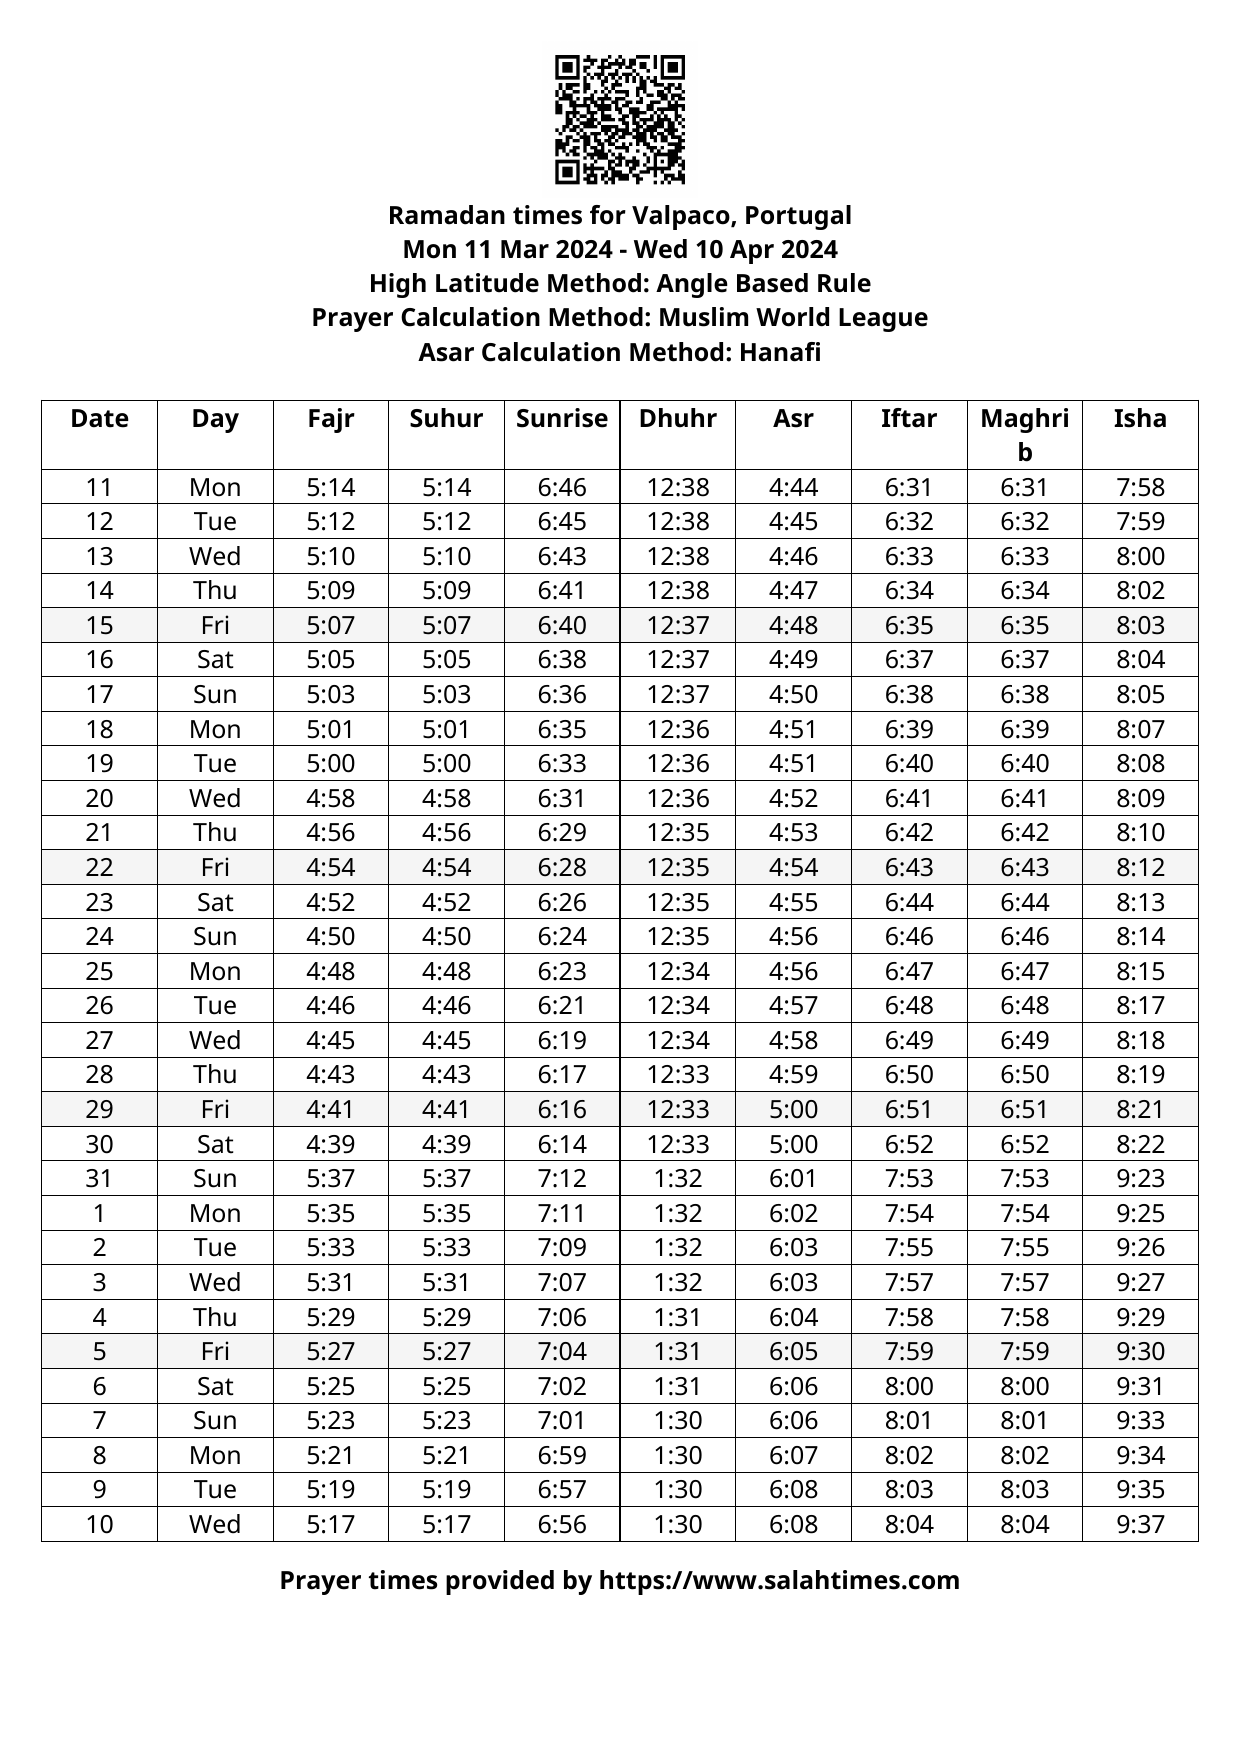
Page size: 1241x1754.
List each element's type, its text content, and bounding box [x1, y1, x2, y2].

table_cell 5:05 [274, 643, 388, 676]
text Asar Calculation Method: Hanafi [42, 334, 1198, 368]
table_cell 5:12 [389, 504, 504, 538]
table_cell 28 [42, 1058, 157, 1091]
table_cell 6:49 [852, 1023, 967, 1057]
table_cell 5:01 [389, 712, 504, 745]
table_cell 5:23 [389, 1404, 504, 1437]
table_cell 7:07 [505, 1265, 619, 1299]
table_cell 1:32 [621, 1265, 735, 1299]
table_cell 12:37 [621, 608, 735, 642]
table_cell Tue [158, 746, 273, 780]
table_cell 5:25 [274, 1369, 388, 1402]
table_cell Sun [158, 677, 273, 711]
table_cell 1:32 [621, 1231, 735, 1264]
table_header Iftar [852, 401, 967, 469]
table_cell 6:33 [852, 539, 967, 572]
table_cell 9:34 [1083, 1438, 1198, 1472]
table_cell 6:51 [852, 1092, 967, 1126]
table_cell 9:25 [1083, 1196, 1198, 1229]
table_cell 5:00 [274, 746, 388, 780]
table_cell 4:49 [736, 643, 851, 676]
table_cell 6:01 [736, 1161, 851, 1195]
table_cell 7:57 [852, 1265, 967, 1299]
table_cell 6:36 [505, 677, 619, 711]
table_cell 4:56 [274, 816, 388, 849]
table_cell 6:51 [968, 1092, 1082, 1126]
table_cell 7:06 [505, 1300, 619, 1333]
table_cell 6:38 [852, 677, 967, 711]
table_cell 6:02 [736, 1196, 851, 1229]
table_cell 13 [42, 539, 157, 572]
table_cell 9:35 [1083, 1473, 1198, 1506]
table_cell 5:27 [389, 1334, 504, 1368]
table_cell 6:03 [736, 1265, 851, 1299]
table_cell 7 [42, 1404, 157, 1437]
table_cell 7:02 [505, 1369, 619, 1402]
table_cell 19 [42, 746, 157, 780]
table_cell 4:39 [389, 1127, 504, 1160]
table_cell Fri [158, 850, 273, 884]
table_cell 6:05 [736, 1334, 851, 1368]
table_cell 1:31 [621, 1334, 735, 1368]
table_cell 5:29 [274, 1300, 388, 1333]
table_cell 4:48 [736, 608, 851, 642]
table_cell 31 [42, 1161, 157, 1195]
table_cell 6:31 [852, 470, 967, 503]
table_cell 6:52 [852, 1127, 967, 1160]
table_cell 20 [42, 781, 157, 814]
table_cell 5:00 [389, 746, 504, 780]
table_cell Wed [158, 1507, 273, 1541]
table_cell 6:52 [968, 1127, 1082, 1160]
table_cell 5:09 [389, 574, 504, 607]
table_cell Fri [158, 608, 273, 642]
table_cell 8:22 [1083, 1127, 1198, 1160]
table_cell 12:34 [621, 1023, 735, 1057]
table_cell 9:29 [1083, 1300, 1198, 1333]
table_cell 4:46 [736, 539, 851, 572]
table_header Date [42, 401, 157, 469]
table_cell 7:59 [968, 1334, 1082, 1368]
table_cell 12:35 [621, 919, 735, 953]
text Mon 11 Mar 2024 - Wed 10 Apr 2024 [42, 232, 1198, 266]
table_cell 7:53 [968, 1161, 1082, 1195]
table_cell 8:01 [968, 1404, 1082, 1437]
picture [542, 41, 699, 198]
table_cell 1:31 [621, 1369, 735, 1402]
table_cell 7:59 [1083, 504, 1198, 538]
table_cell Fri [158, 1092, 273, 1126]
table_cell 6:41 [505, 574, 619, 607]
table_cell 5:07 [389, 608, 504, 642]
table_cell 9 [42, 1473, 157, 1506]
table_cell Sat [158, 643, 273, 676]
table_cell 6:50 [852, 1058, 967, 1091]
table_cell 4:54 [389, 850, 504, 884]
table_cell 8 [42, 1438, 157, 1472]
table_cell 5:35 [274, 1196, 388, 1229]
table_cell 4:45 [274, 1023, 388, 1057]
table_cell 12:37 [621, 677, 735, 711]
table_cell 4:50 [274, 919, 388, 953]
table_cell 8:04 [968, 1507, 1082, 1541]
table_cell 7:01 [505, 1404, 619, 1437]
table_cell 8:00 [852, 1369, 967, 1402]
table_cell 6:35 [968, 608, 1082, 642]
table_cell 10 [42, 1507, 157, 1541]
table_cell 1:30 [621, 1507, 735, 1541]
table_cell Tue [158, 504, 273, 538]
table_cell 4:51 [736, 746, 851, 780]
table_cell 5:29 [389, 1300, 504, 1333]
table_cell 6:43 [852, 850, 967, 884]
table_cell 6:14 [505, 1127, 619, 1160]
table_cell 6:21 [505, 989, 619, 1022]
table_cell 4:45 [736, 504, 851, 538]
table_cell 5:03 [274, 677, 388, 711]
table_cell 5:35 [389, 1196, 504, 1229]
table_cell 30 [42, 1127, 157, 1160]
table_cell 5 [42, 1334, 157, 1368]
table_cell 5:01 [274, 712, 388, 745]
table_cell Mon [158, 712, 273, 745]
table_cell 6:38 [505, 643, 619, 676]
table_cell 4:41 [389, 1092, 504, 1126]
table_cell 4:54 [736, 850, 851, 884]
table_cell 12:35 [621, 885, 735, 918]
table_cell 9:33 [1083, 1404, 1198, 1437]
table_cell 6:48 [968, 989, 1082, 1022]
table_cell 12:38 [621, 470, 735, 503]
table_cell 4:43 [389, 1058, 504, 1091]
table_cell 6:38 [968, 677, 1082, 711]
table_cell 4:58 [389, 781, 504, 814]
table_cell 6:40 [968, 746, 1082, 780]
table_cell 6:39 [968, 712, 1082, 745]
table_cell 6:23 [505, 954, 619, 987]
table_cell 1:30 [621, 1404, 735, 1437]
table_cell 9:26 [1083, 1231, 1198, 1264]
table_cell 5:10 [389, 539, 504, 572]
text Prayer times provided by https://www.salahtimes.com [42, 1563, 1198, 1597]
table_cell 7:12 [505, 1161, 619, 1195]
table_cell Sun [158, 1161, 273, 1195]
table_cell 24 [42, 919, 157, 953]
table_cell 5:27 [274, 1334, 388, 1368]
table_cell 5:37 [274, 1161, 388, 1195]
table_cell 9:30 [1083, 1334, 1198, 1368]
table_cell 6:46 [968, 919, 1082, 953]
table_cell 12:33 [621, 1058, 735, 1091]
table_cell 6:41 [968, 781, 1082, 814]
table_cell 12:36 [621, 746, 735, 780]
text Ramadan times for Valpaco, Portugal [42, 198, 1198, 232]
table_cell 4:43 [274, 1058, 388, 1091]
table_cell 6:31 [505, 781, 619, 814]
table_cell 27 [42, 1023, 157, 1057]
table_cell 4:56 [389, 816, 504, 849]
table_cell Mon [158, 1196, 273, 1229]
table_cell 5:23 [274, 1404, 388, 1437]
table_cell 21 [42, 816, 157, 849]
table_cell 5:09 [274, 574, 388, 607]
table_cell 6:29 [505, 816, 619, 849]
table_cell 7:57 [968, 1265, 1082, 1299]
table_cell 4:44 [736, 470, 851, 503]
table_cell 6:07 [736, 1438, 851, 1472]
table_cell 4:58 [274, 781, 388, 814]
table_cell 5:07 [274, 608, 388, 642]
table_cell 9:23 [1083, 1161, 1198, 1195]
table_cell 8:12 [1083, 850, 1198, 884]
table_cell 8:02 [1083, 574, 1198, 607]
table_cell 6:31 [968, 470, 1082, 503]
table_cell 8:21 [1083, 1092, 1198, 1126]
table_cell 7:59 [852, 1334, 967, 1368]
table_cell 15 [42, 608, 157, 642]
table_cell 5:17 [389, 1507, 504, 1541]
table_cell 6:56 [505, 1507, 619, 1541]
table_cell 6:57 [505, 1473, 619, 1506]
table_cell 4:46 [274, 989, 388, 1022]
table_cell 6:04 [736, 1300, 851, 1333]
table_cell Tue [158, 989, 273, 1022]
table_cell 5:19 [274, 1473, 388, 1506]
table_cell 12:36 [621, 712, 735, 745]
table_header Maghrib [968, 401, 1082, 469]
table_cell 7:58 [968, 1300, 1082, 1333]
table_cell 8:14 [1083, 919, 1198, 953]
table_cell 5:17 [274, 1507, 388, 1541]
table_cell 5:19 [389, 1473, 504, 1506]
table_cell 6:37 [852, 643, 967, 676]
table_cell Sat [158, 1369, 273, 1402]
table_cell 5:25 [389, 1369, 504, 1402]
table_cell 12:34 [621, 989, 735, 1022]
table_cell 6:28 [505, 850, 619, 884]
table_cell 6 [42, 1369, 157, 1402]
table_cell Wed [158, 1023, 273, 1057]
table_cell 7:11 [505, 1196, 619, 1229]
table_cell 5:10 [274, 539, 388, 572]
table_cell 4:51 [736, 712, 851, 745]
table_cell 4:50 [736, 677, 851, 711]
table_cell 4:52 [736, 781, 851, 814]
table_cell 6:45 [505, 504, 619, 538]
table_cell 7:53 [852, 1161, 967, 1195]
table_cell 5:31 [389, 1265, 504, 1299]
table_cell 7:55 [852, 1231, 967, 1264]
table_cell 5:14 [389, 470, 504, 503]
table_cell 6:33 [505, 746, 619, 780]
table_cell 9:27 [1083, 1265, 1198, 1299]
table_cell 6:50 [968, 1058, 1082, 1091]
table_cell 4:55 [736, 885, 851, 918]
table_cell 12:35 [621, 816, 735, 849]
table_cell 6:19 [505, 1023, 619, 1057]
table_cell 6:44 [968, 885, 1082, 918]
table_cell 6:16 [505, 1092, 619, 1126]
table_cell 4:56 [736, 919, 851, 953]
table_cell 6:48 [852, 989, 967, 1022]
table_cell Tue [158, 1473, 273, 1506]
table_cell 12:33 [621, 1127, 735, 1160]
table_cell 8:00 [1083, 539, 1198, 572]
table_cell 5:21 [389, 1438, 504, 1472]
table_header Fajr [274, 401, 388, 469]
table_cell 4:48 [389, 954, 504, 987]
table_cell 5:12 [274, 504, 388, 538]
table_cell Mon [158, 470, 273, 503]
table_cell 6:24 [505, 919, 619, 953]
table_cell 8:13 [1083, 885, 1198, 918]
table_cell 3 [42, 1265, 157, 1299]
table_header Dhuhr [621, 401, 735, 469]
table_cell 8:10 [1083, 816, 1198, 849]
table_cell 4:52 [389, 885, 504, 918]
table_cell 6:26 [505, 885, 619, 918]
table_cell 11 [42, 470, 157, 503]
table_cell 8:05 [1083, 677, 1198, 711]
text Prayer Calculation Method: Muslim World League [42, 300, 1198, 334]
table_cell 6:49 [968, 1023, 1082, 1057]
table_cell 6:42 [968, 816, 1082, 849]
table_cell 12:33 [621, 1092, 735, 1126]
table_cell 1:32 [621, 1196, 735, 1229]
table_cell 8:03 [852, 1473, 967, 1506]
table_cell 16 [42, 643, 157, 676]
table_cell 6:46 [852, 919, 967, 953]
table_cell Sat [158, 1127, 273, 1160]
table_cell 6:59 [505, 1438, 619, 1472]
table_cell 8:15 [1083, 954, 1198, 987]
table_cell 12:37 [621, 643, 735, 676]
table_cell 8:03 [1083, 608, 1198, 642]
table_cell 4 [42, 1300, 157, 1333]
table_cell Tue [158, 1231, 273, 1264]
table_cell 4:57 [736, 989, 851, 1022]
table_cell 8:19 [1083, 1058, 1198, 1091]
table_cell 8:04 [852, 1507, 967, 1541]
table_cell 8:00 [968, 1369, 1082, 1402]
table_cell 8:08 [1083, 746, 1198, 780]
table_cell 8:18 [1083, 1023, 1198, 1057]
table_cell 9:31 [1083, 1369, 1198, 1402]
table_cell 18 [42, 712, 157, 745]
table_cell 5:14 [274, 470, 388, 503]
table_cell 1:30 [621, 1473, 735, 1506]
table_cell 6:08 [736, 1507, 851, 1541]
table_cell 12:38 [621, 539, 735, 572]
table_cell 6:40 [505, 608, 619, 642]
table_cell 6:44 [852, 885, 967, 918]
table_cell 6:35 [852, 608, 967, 642]
table_cell 7:55 [968, 1231, 1082, 1264]
table_cell Sun [158, 1404, 273, 1437]
table_cell 4:47 [736, 574, 851, 607]
table_cell 4:41 [274, 1092, 388, 1126]
table_cell 12:38 [621, 574, 735, 607]
table_cell 1:30 [621, 1438, 735, 1472]
table_cell 6:17 [505, 1058, 619, 1091]
table_cell 5:37 [389, 1161, 504, 1195]
table_cell 6:03 [736, 1231, 851, 1264]
table_cell 7:09 [505, 1231, 619, 1264]
table_cell Thu [158, 816, 273, 849]
table_cell 6:41 [852, 781, 967, 814]
table_cell Mon [158, 1438, 273, 1472]
table_cell 8:01 [852, 1404, 967, 1437]
table_cell 8:02 [968, 1438, 1082, 1472]
table_cell Fri [158, 1334, 273, 1368]
table_cell 4:59 [736, 1058, 851, 1091]
table_cell 4:52 [274, 885, 388, 918]
table_cell 4:45 [389, 1023, 504, 1057]
table_cell 7:04 [505, 1334, 619, 1368]
table_cell 6:37 [968, 643, 1082, 676]
table_cell 7:58 [852, 1300, 967, 1333]
table_cell 26 [42, 989, 157, 1022]
table_header Day [158, 401, 273, 469]
table_cell 7:54 [968, 1196, 1082, 1229]
table_cell Thu [158, 1300, 273, 1333]
table_cell 4:48 [274, 954, 388, 987]
table_cell 17 [42, 677, 157, 711]
table_cell 6:47 [968, 954, 1082, 987]
table_cell 6:08 [736, 1473, 851, 1506]
table_cell 12:36 [621, 781, 735, 814]
table_cell 6:46 [505, 470, 619, 503]
table_cell 6:35 [505, 712, 619, 745]
table_cell Thu [158, 574, 273, 607]
table_cell 2 [42, 1231, 157, 1264]
table_cell 6:34 [852, 574, 967, 607]
table_cell 5:21 [274, 1438, 388, 1472]
table_cell 6:39 [852, 712, 967, 745]
table_cell 4:54 [274, 850, 388, 884]
table_cell 14 [42, 574, 157, 607]
table_cell 6:43 [968, 850, 1082, 884]
table_cell 4:53 [736, 816, 851, 849]
table_header Asr [736, 401, 851, 469]
table_cell 4:46 [389, 989, 504, 1022]
table_cell 6:43 [505, 539, 619, 572]
table_cell 5:03 [389, 677, 504, 711]
table_cell Thu [158, 1058, 273, 1091]
table_cell 6:32 [968, 504, 1082, 538]
table_cell 6:32 [852, 504, 967, 538]
table_cell 5:33 [274, 1231, 388, 1264]
table_cell 12:35 [621, 850, 735, 884]
table_cell 12:38 [621, 504, 735, 538]
table_cell 8:02 [852, 1438, 967, 1472]
text High Latitude Method: Angle Based Rule [42, 266, 1198, 300]
table_cell 5:00 [736, 1127, 851, 1160]
table_cell 6:47 [852, 954, 967, 987]
table_header Sunrise [505, 401, 619, 469]
table_cell 4:39 [274, 1127, 388, 1160]
table_cell Wed [158, 1265, 273, 1299]
table_cell 4:50 [389, 919, 504, 953]
table_cell 29 [42, 1092, 157, 1126]
table_cell Wed [158, 781, 273, 814]
table_cell 5:00 [736, 1092, 851, 1126]
table_cell 8:17 [1083, 989, 1198, 1022]
table_cell 4:58 [736, 1023, 851, 1057]
table_cell Wed [158, 539, 273, 572]
table_cell 7:54 [852, 1196, 967, 1229]
table_cell 5:31 [274, 1265, 388, 1299]
table_cell 6:06 [736, 1369, 851, 1402]
table_cell Sun [158, 919, 273, 953]
table_cell 12 [42, 504, 157, 538]
table_cell 6:40 [852, 746, 967, 780]
table_cell 9:37 [1083, 1507, 1198, 1541]
table_cell 7:58 [1083, 470, 1198, 503]
table_cell 25 [42, 954, 157, 987]
table_cell 8:07 [1083, 712, 1198, 745]
table_cell 6:42 [852, 816, 967, 849]
table_cell 23 [42, 885, 157, 918]
table_cell 4:56 [736, 954, 851, 987]
table_cell 8:09 [1083, 781, 1198, 814]
table_cell Sat [158, 885, 273, 918]
table_cell 6:06 [736, 1404, 851, 1437]
table_cell 1 [42, 1196, 157, 1229]
table_cell 12:34 [621, 954, 735, 987]
table_cell 8:04 [1083, 643, 1198, 676]
table_cell 6:34 [968, 574, 1082, 607]
table_cell 1:32 [621, 1161, 735, 1195]
table_header Suhur [389, 401, 504, 469]
table_cell Mon [158, 954, 273, 987]
table_cell 8:03 [968, 1473, 1082, 1506]
table_cell 1:31 [621, 1300, 735, 1333]
table_cell 22 [42, 850, 157, 884]
table_header Isha [1083, 401, 1198, 469]
table_cell 6:33 [968, 539, 1082, 572]
table_cell 5:05 [389, 643, 504, 676]
table_cell 5:33 [389, 1231, 504, 1264]
